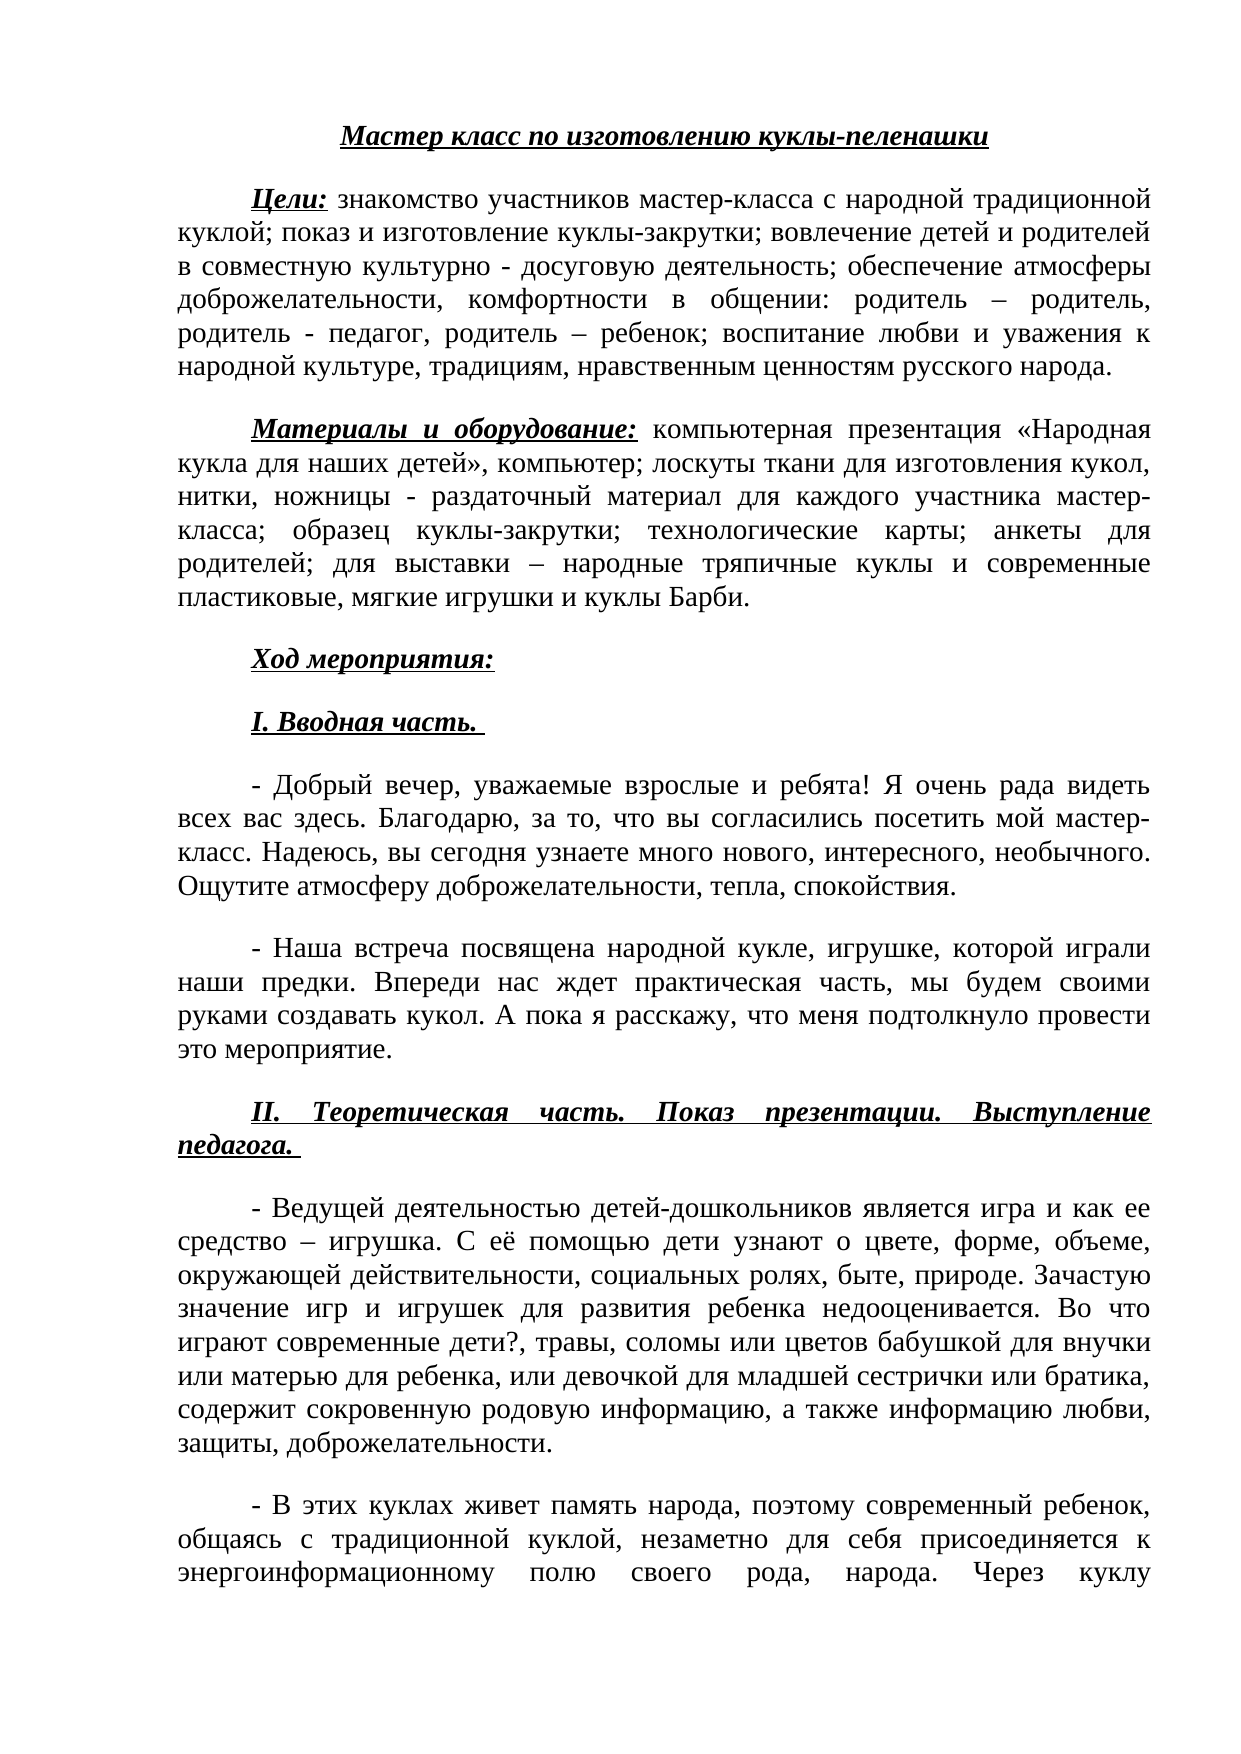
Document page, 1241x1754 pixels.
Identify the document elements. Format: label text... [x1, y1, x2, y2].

text - Ведущей деятельностью детей-дошкольников является игра и как ее средство – игрушка. С её помощью дети узнают о цвете, форме, объеме, окружающей действительности, социальных ролях, быте, природе. Зачастую значение игр и игрушек для развития ребенка недооценивается. Во что играют современные дети?, травы, соломы или цветов бабушкой для внучки или матерью для ребенка, или девочкой для младшей сестрички или братика, содержит сокровенную родовую информацию, а также информацию любви, защиты, доброжелательности. [177, 1190, 1152, 1458]
text Ход мероприятия: [177, 642, 1152, 675]
text - Добрый вечер, уважаемые взрослые и ребята! Я очень рада видеть всех вас здесь. Благодарю, за то, что вы согласились посетить мой мастер-класс. Надеюсь, вы сегодня узнаете много нового, интересного, необычного. Ощутите атмосферу доброжелательности, тепла, спокойствия. [177, 767, 1152, 901]
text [177, 1487, 1152, 1588]
text Мастер класс по изготовлению куклы-пеленашки [177, 118, 1152, 152]
text Цели: знакомство участников мастер-класса с народной традиционной куклой; показ и изготовление куклы-закрутки; вовлечение детей и родителей в совместную культурно - досуговую деятельность; обеспечение атмосферы доброжелательности, комфортности в общении: родитель – родитель, родитель - педагог, родитель – ребенок; воспитание любви и уважения к народной культуре, традициям, нравственным ценностям русского народа. [177, 181, 1152, 382]
text - Наша встреча посвящена народной кукле, игрушке, которой играли наши предки. Впереди нас ждет практическая часть, мы будем своими руками создавать кукол. А пока я расскажу, что меня подтолкнуло провести это мероприятие. [177, 930, 1152, 1064]
text I. Вводная часть. [177, 704, 1152, 738]
text II. Теоретическая часть. Показ презентации. Выступление педагога. [177, 1094, 1152, 1161]
text Материалы и оборудование: компьютерная презентация «Народная кукла для наших детей», компьютер; лоскуты ткани для изготовления кукол, нитки, ножницы - раздаточный материал для каждого участника мастер-класса; образец куклы-закрутки; технологические карты; анкеты для родителей; для выставки – народные тряпичные куклы и современные пластиковые, мягкие игрушки и куклы Барби. [177, 411, 1152, 612]
